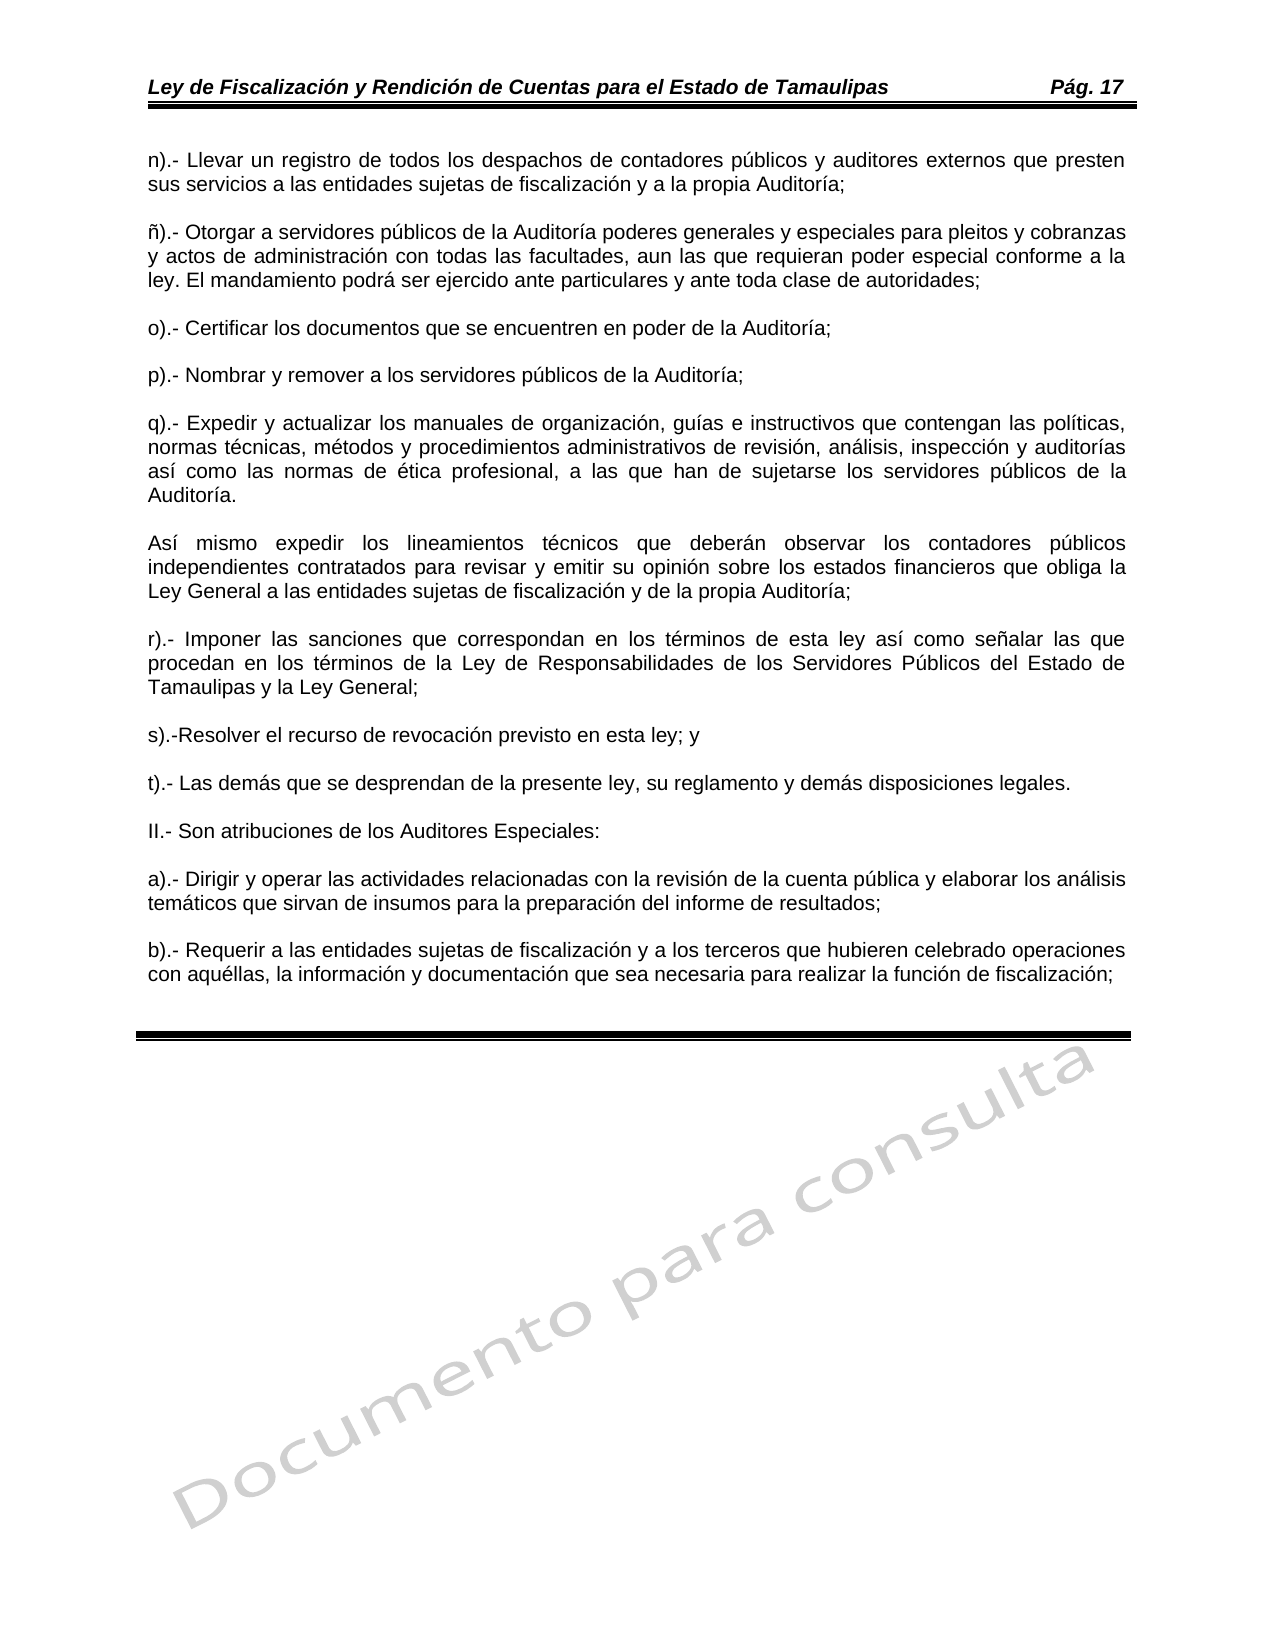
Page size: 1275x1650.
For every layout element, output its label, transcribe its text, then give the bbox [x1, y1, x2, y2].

text p).- Nombrar y remover a los servidores públicos de la Auditoría; [148, 363, 1127, 387]
text o).- Certificar los documentos que se encuentren en poder de la Auditoría; [148, 315, 1127, 339]
text b).- Requerir a las entidades sujetas de fiscalización y a los terceros que hubieren celebrado operaciones con aquéllas, la información y documentación que sea necesaria para realizar la función de fiscalización; [148, 938, 1127, 986]
text q).- Expedir y actualizar los manuales de organización, guías e instructivos que contengan las políticas, normas técnicas, métodos y procedimientos administrativos de revisión, análisis, inspección y auditorías así como las normas de ética profesional, a las que han de sujetarse los servidores públicos de la Auditoría. [148, 411, 1127, 507]
text II.- Son atribuciones de los Auditores Especiales: [148, 818, 1127, 842]
text a).- Dirigir y operar las actividades relacionadas con la revisión de la cuenta pública y elaborar los análisis temáticos que sirvan de insumos para la preparación del informe de resultados; [148, 866, 1127, 914]
text r).- Imponer las sanciones que correspondan en los términos de esta ley así como señalar las que procedan en los términos de la Ley de Responsabilidades de los Servidores Públicos del Estado de Tamaulipas y la Ley General; [148, 627, 1127, 699]
text n).- Llevar un registro de todos los despachos de contadores públicos y auditores externos que presten sus servicios a las entidades sujetas de fiscalización y a la propia Auditoría; [148, 148, 1127, 196]
text Así mismo expedir los lineamientos técnicos que deberán observar los contadores públicos independientes contratados para revisar y emitir su opinión sobre los estados financieros que obliga la Ley General a las entidades sujetas de fiscalización y de la propia Auditoría; [148, 531, 1127, 603]
text s).-Resolver el recurso de revocación previsto en esta ley; y [148, 723, 1127, 747]
text ñ).- Otorgar a servidores públicos de la Auditoría poderes generales y especiales para pleitos y cobranzas y actos de administración con todas las facultades, aun las que requieran poder especial conforme a la ley. El mandamiento podrá ser ejercido ante particulares y ante toda clase de autoridades; [148, 219, 1127, 291]
text t).- Las demás que se desprendan de la presente ley, su reglamento y demás disposiciones legales. [148, 771, 1127, 794]
